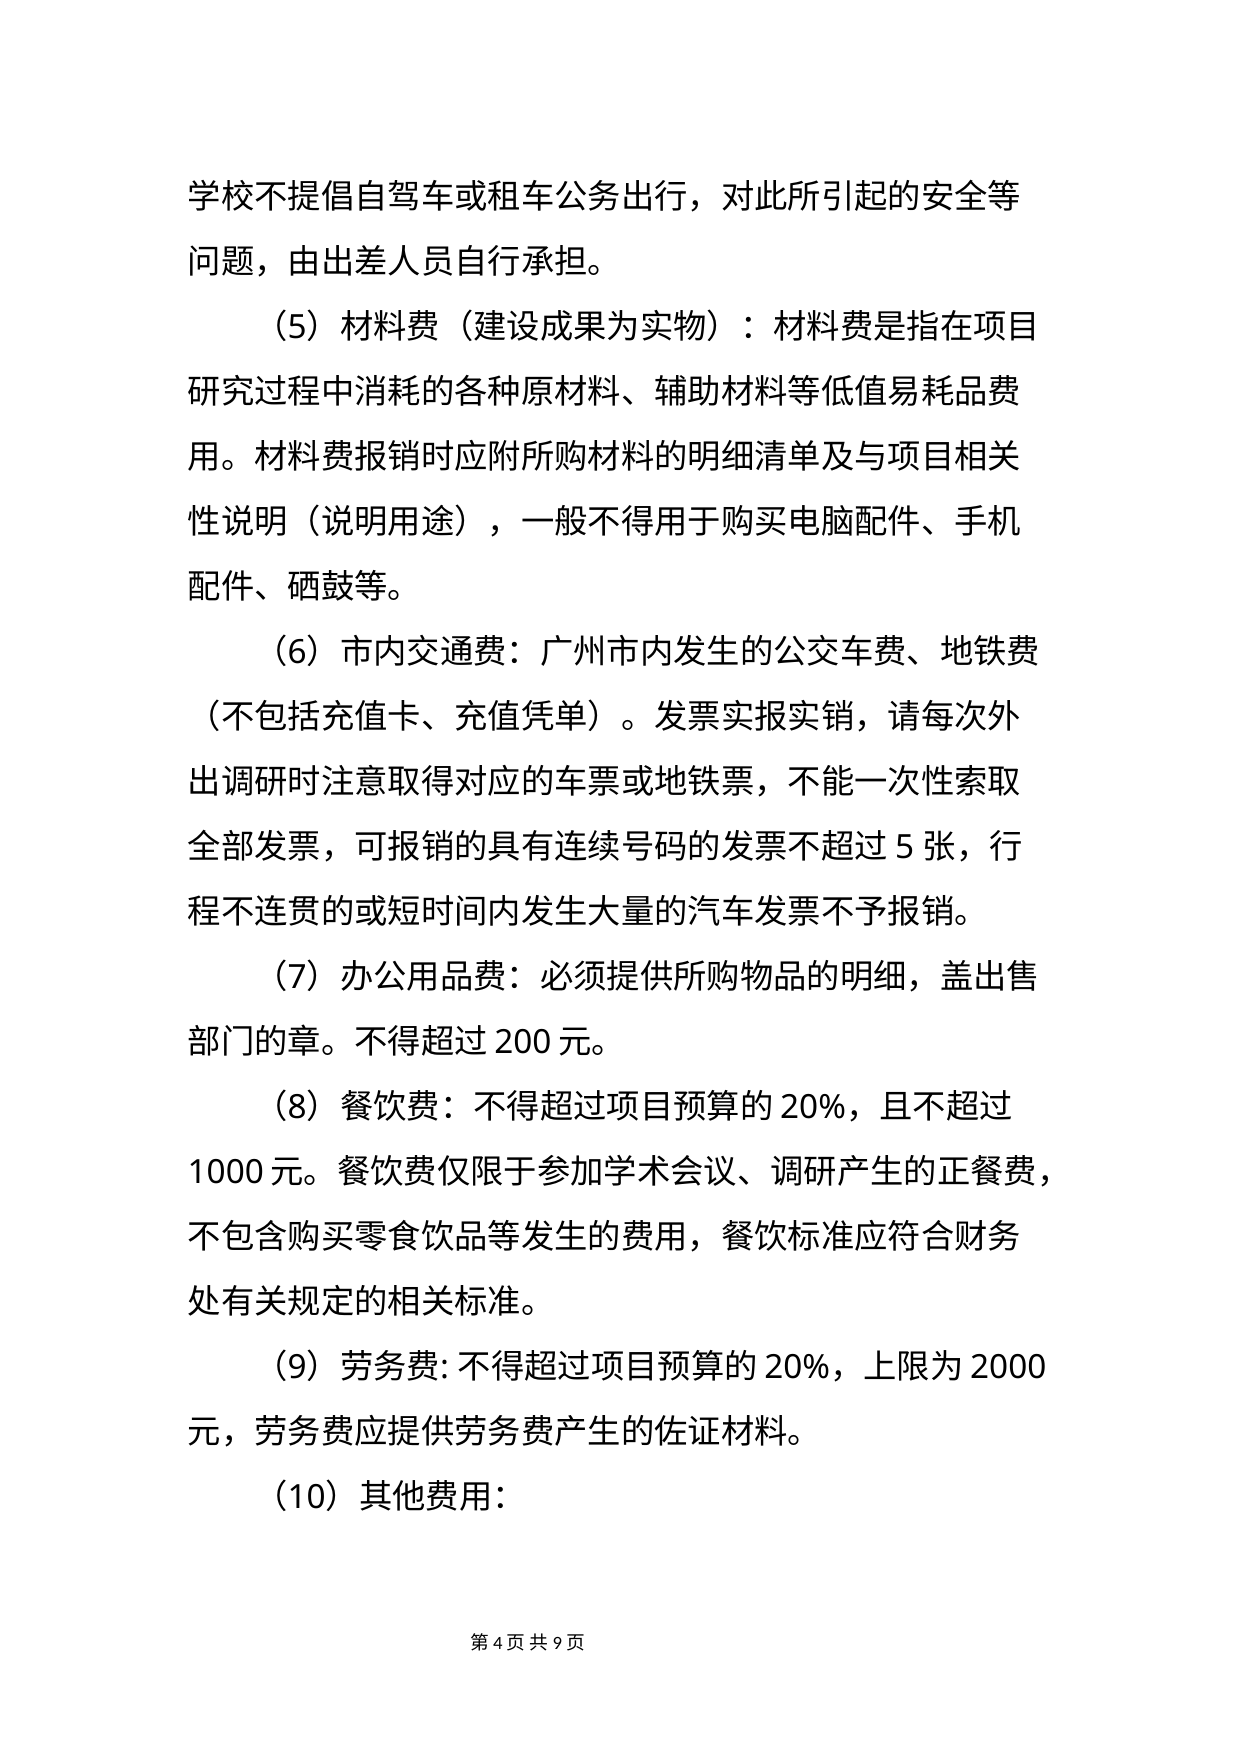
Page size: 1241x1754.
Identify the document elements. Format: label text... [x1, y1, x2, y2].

list 餐饮费：不得超过项目预算的20%，且不超过1000元。餐饮费仅限于参加学术会议、调研产生的正餐费，不包含购买零食饮品等发生的费用，餐饮标准应符合财务处有关规定的相关标准。 [187, 1072, 1053, 1332]
list 市内交通费：广州市内发生的公交车费、地铁费（不包括充值卡、充值凭单）。发票实报实销，请每次外出调研时注意取得对应的车票或地铁票，不能一次性索取全部发票，可报销的具有连续号码的发票不超过 5 张，行程不连贯的或短时间内发生大量的汽车发票不予报销。 [187, 617, 1053, 942]
list （10）其他费用： [187, 1462, 1053, 1527]
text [187, 162, 1053, 292]
list 劳务费: 不得超过项目预算的20%，上限为2000元，劳务费应提供劳务费产生的佐证材料。 [187, 1332, 1053, 1462]
text （5）材料费（建设成果为实物）：材料费是指在项目研究过程中消耗的各种原材料、辅助材料等低值易耗品费用。材料费报销时应附所购材料的明细清单及与项目相关性说明（说明用途），一般不得用于购买电脑配件、手机配件、硒鼓等。 [187, 292, 1053, 617]
list 办公用品费：必须提供所购物品的明细，盖出售部门的章。不得超过200元。 [187, 942, 1053, 1072]
